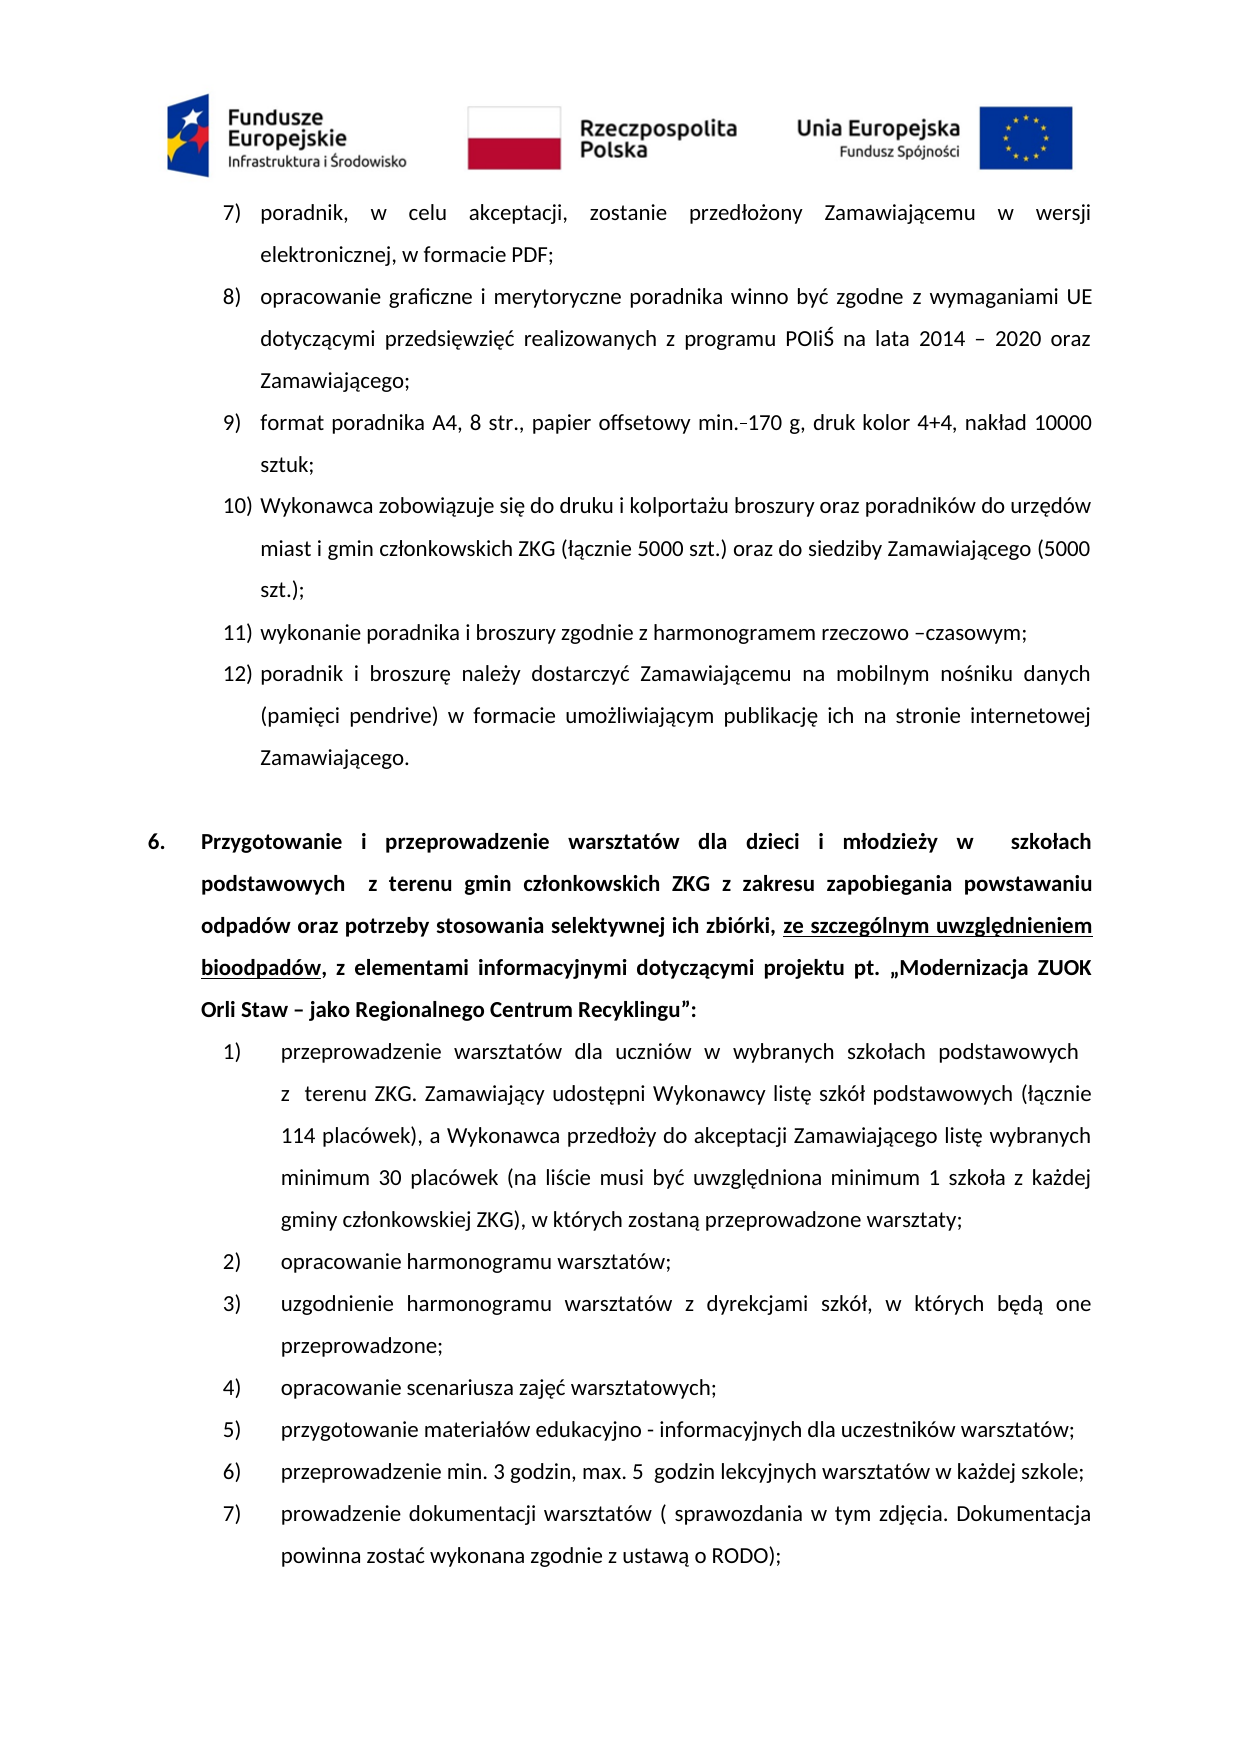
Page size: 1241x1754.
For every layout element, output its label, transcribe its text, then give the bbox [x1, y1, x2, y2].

list poradnik, w celu akceptacji, zostanie przedłożony Zamawiającemu w wersji elektronicznej, w formacie PDF; [223, 198, 1093, 268]
list przeprowadzenie warsztatów dla uczniów w wybranych szkołach podstawowych z terenu ZKG. Zamawiający udostępni Wykonawcy listę szkół podstawowych (łącznie 114 placówek), a Wykonawca przedłoży do akceptacji Zamawiającego listę wybranych minimum 30 placówek (na liście musi być uwzględniona minimum 1 szkoła z każdej gminy członkowskiej ZKG), w których zostaną przeprowadzone warsztaty; [223, 1037, 1093, 1233]
list wykonanie poradnika i broszury zgodnie z harmonogramem rzeczowo –czasowym; [223, 618, 1093, 646]
list format poradnika A4, 8 str., papier offsetowy min. 170 g, druk kolor 4+4, nakład 10000 sztuk; [223, 408, 1093, 478]
list opracowanie graficzne i merytoryczne poradnika winno być zgodne z wymaganiami UE dotyczącymi przedsięwzięć realizowanych z programu POIiŚ na lata 2014 – 2020 oraz Zamawiającego; [223, 282, 1093, 394]
list opracowanie harmonogramu warsztatów; [223, 1247, 1093, 1275]
list prowadzenie dokumentacji warsztatów ( sprawozdania w tym zdjęcia. Dokumentacja powinna zostać wykonana zgodnie z ustawą o RODO); [223, 1499, 1093, 1569]
list Wykonawca zobowiązuje się do druku i kolportażu broszury oraz poradników do urzędów miast i gmin członkowskich ZKG (łącznie 5000 szt.) oraz do siedziby Zamawiającego (5000 szt.); [223, 492, 1093, 604]
list przygotowanie materiałów edukacyjno - informacyjnych dla uczestników warsztatów; [223, 1415, 1093, 1443]
list przeprowadzenie min. 3 godzin, max. 5 godzin lekcyjnych warsztatów w każdej szkole; [223, 1457, 1093, 1485]
list opracowanie scenariusza zajęć warsztatowych; [223, 1373, 1093, 1401]
picture [147, 73, 1093, 198]
list poradnik i broszurę należy dostarczyć Zamawiającemu na mobilnym nośniku danych (pamięci pendrive) w formacie umożliwiającym publikację ich na stronie internetowej Zamawiającego. [223, 659, 1093, 772]
list uzgodnienie harmonogramu warsztatów z dyrekcjami szkół, w których będą one przeprowadzone; [223, 1289, 1093, 1359]
list Przygotowanie i przeprowadzenie warsztatów dla dzieci i młodzieży w szkołach podstawowych z terenu gmin członkowskich ZKG z zakresu zapobiegania powstawaniu odpadów oraz potrzeby stosowania selektywnej ich zbiórki, ze szczególnym uwzględnieniem bioodpadów, z elementami informacyjnymi dotyczącymi projektu pt. „Modernizacja ZUOK Orli Staw – jako Regionalnego Centrum Recyklingu”: [148, 827, 1093, 1023]
